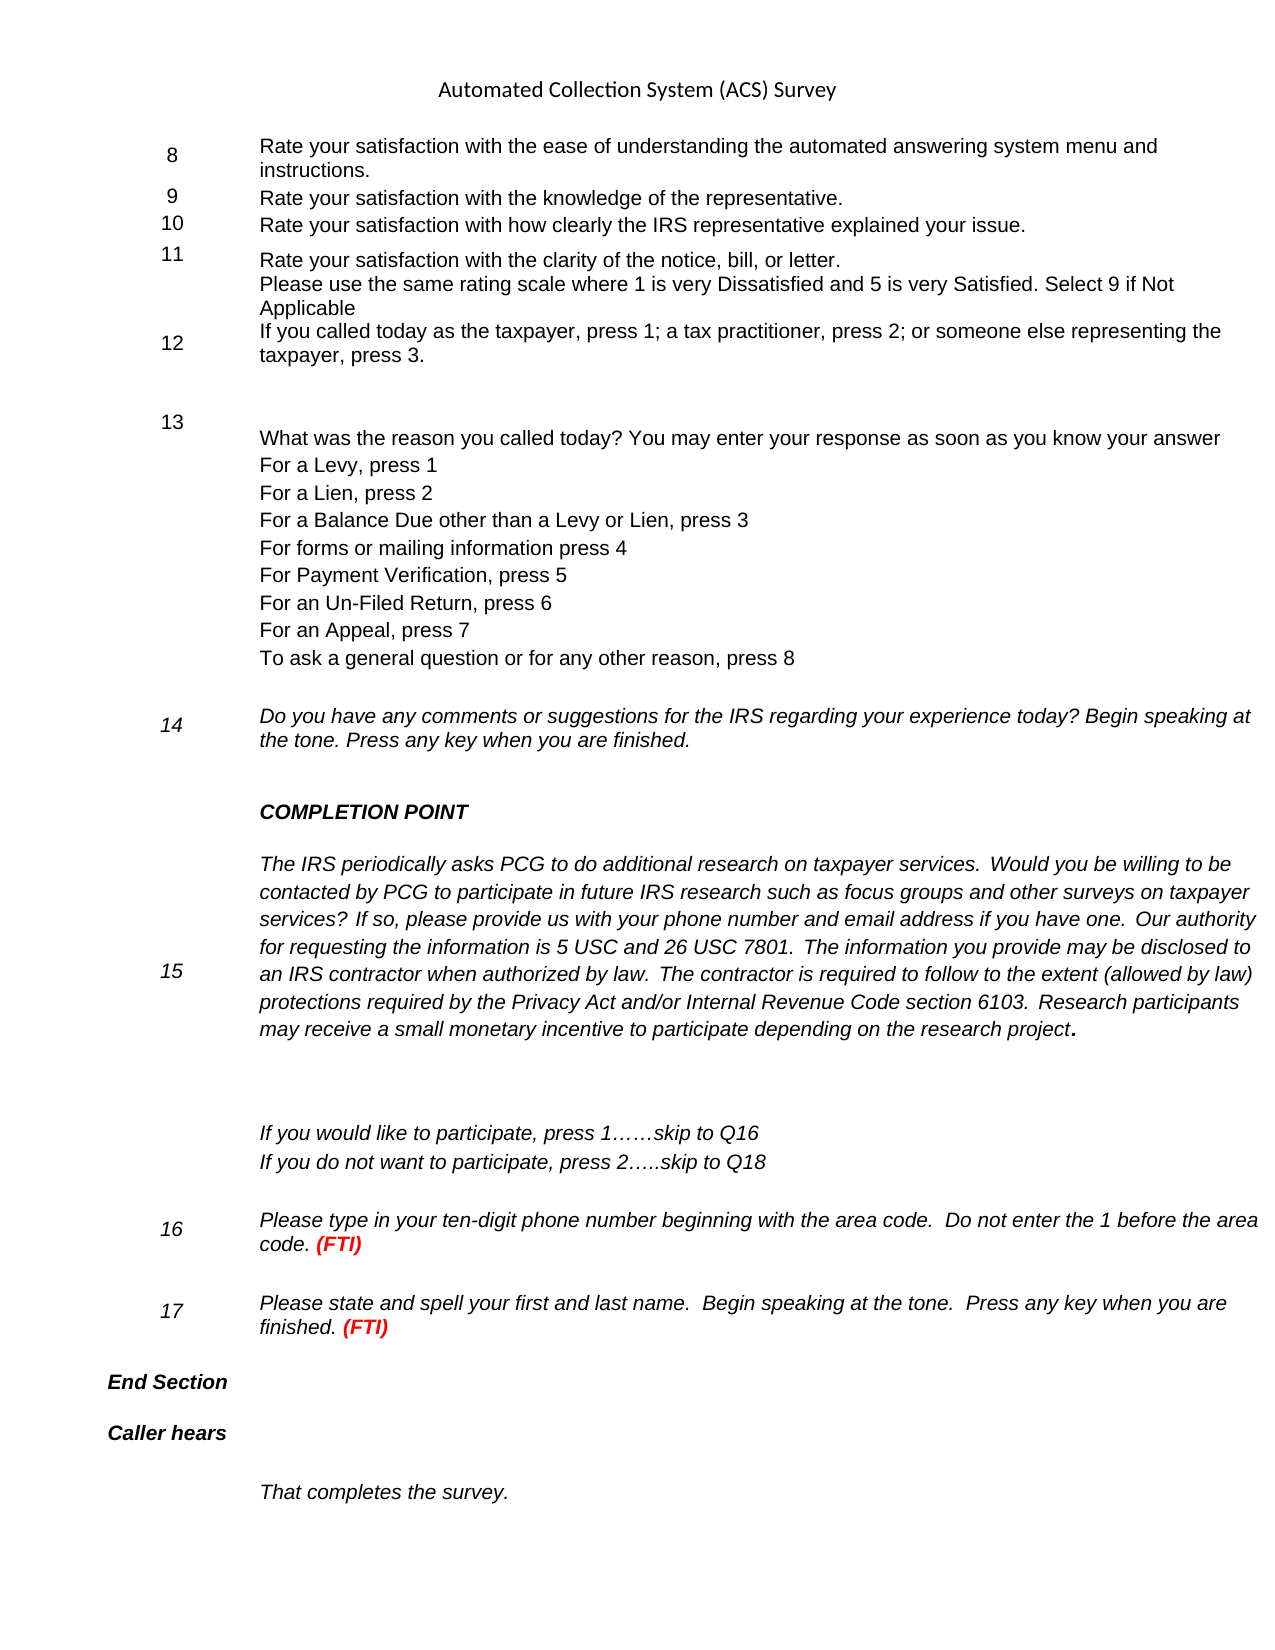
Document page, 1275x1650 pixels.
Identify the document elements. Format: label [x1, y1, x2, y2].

table_cell [85, 103, 1275, 1555]
